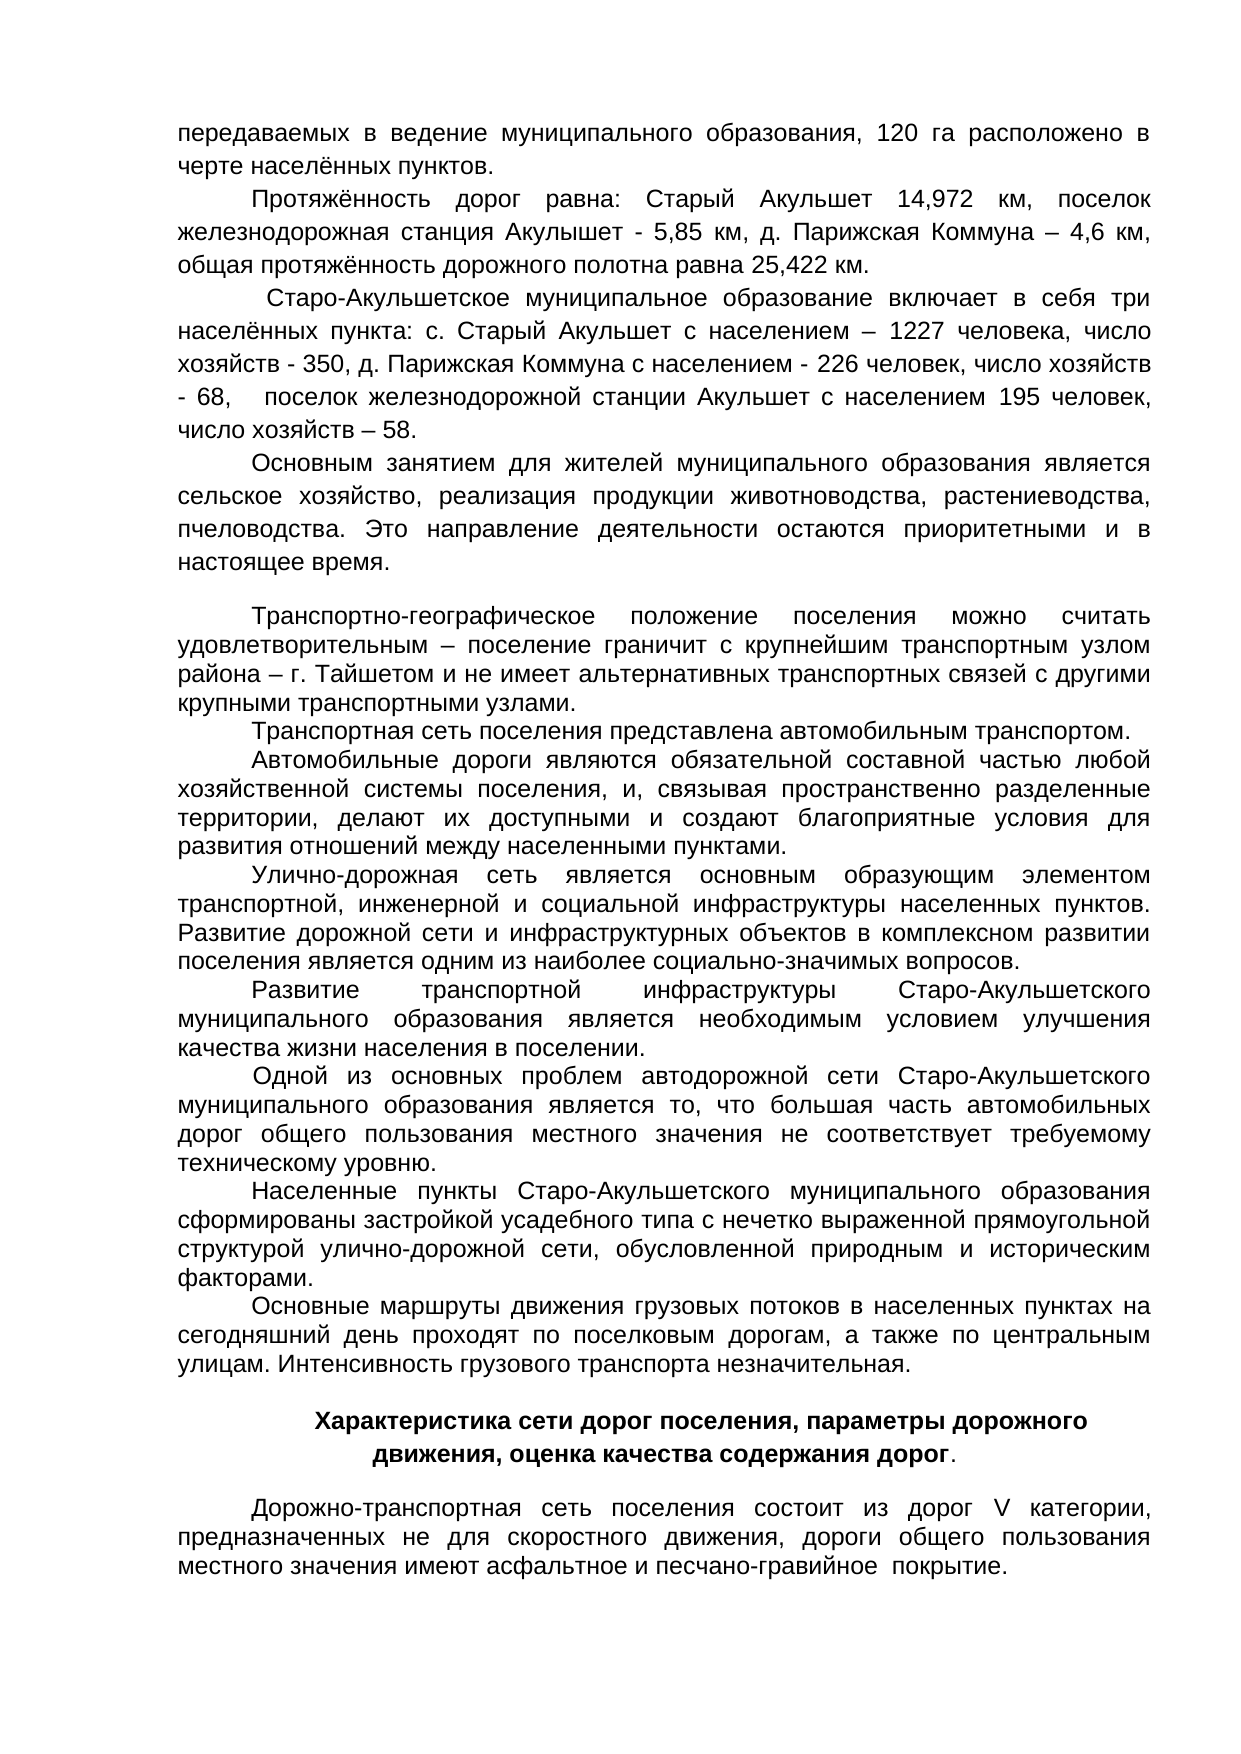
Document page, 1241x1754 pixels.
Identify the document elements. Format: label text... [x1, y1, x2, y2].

text Транспортная сеть поселения представлена автомобильным транспортом. [177, 716, 1152, 745]
text Развитие транспортной инфраструктуры Старо-Акульшетского муниципального образования является необходимым условием улучшения качества жизни населения в поселении. [177, 975, 1152, 1061]
text Основные маршруты движения грузовых потоков в населенных пунктах на сегодняшний день проходят по поселковым дорогам, а также по центральным улицам. Интенсивность грузового транспорта незначительная. [177, 1291, 1152, 1377]
text Протяжённость дорог равна: Старый Акульшет 14,972 км, поселок железнодорожная станция Акулышет - 5,85 км, д. Парижская Коммуна – 4,6 км, общая протяжённость дорожного полотна равна 25,422 км. [177, 184, 1152, 279]
text Улично-дорожная сеть является основным образующим элементом транспортной, инженерной и социальной инфраструктуры населенных пунктов. Развитие дорожной сети и инфраструктурных объектов в комплексном развитии поселения является одним из наиболее социально-значимых вопросов. [177, 860, 1152, 975]
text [177, 118, 1152, 180]
text Транспортно-географическое положение поселения можно считать удовлетворительным – поселение граничит с крупнейшим транспортным узлом района – г. Тайшетом и не имеет альтернативных транспортных связей с другими крупными транспортными узлами. [177, 601, 1152, 716]
text Населенные пункты Старо-Акульшетского муниципального образования сформированы застройкой усадебного типа с нечетко выраженной прямоугольной структурой улично-дорожной сети, обусловленной природным и историческим факторами. [177, 1176, 1152, 1291]
text Одной из основных проблем автодорожной сети Старо-Акульшетского муниципального образования является то, что большая часть автомобильных дорог общего пользования местного значения не соответствует требуемому техническому уровню. [177, 1061, 1152, 1176]
text Дорожно-транспортная сеть поселения состоит из дорог V категории, предназначенных не для скоростного движения, дороги общего пользования местного значения имеют асфальтное и песчано-гравийное покрытие. [177, 1493, 1152, 1579]
text Характеристика сети дорог поселения, параметры дорожного движения, оценка качества содержания дорог. [177, 1406, 1152, 1468]
text Основным занятием для жителей муниципального образования является сельское хозяйство, реализация продукции животноводства, растениеводства, пчеловодства. Это направление деятельности остаются приоритетными и в настоящее время. [177, 448, 1152, 576]
text Автомобильные дороги являются обязательной составной частью любой хозяйственной системы поселения, и, связывая пространственно разделенные территории, делают их доступными и создают благоприятные условия для развития отношений между населенными пунктами. [177, 745, 1152, 860]
text Старо-Акульшетское муниципальное образование включает в себя три населённых пункта: с. Старый Акульшет с населением – 1227 человека, число хозяйств - 350, д. Парижская Коммуна с населением - 226 человек, число хозяйств - 68, поселок железнодорожной станции Акульшет с населением 195 человек, число хозяйств – 58. [177, 283, 1152, 444]
